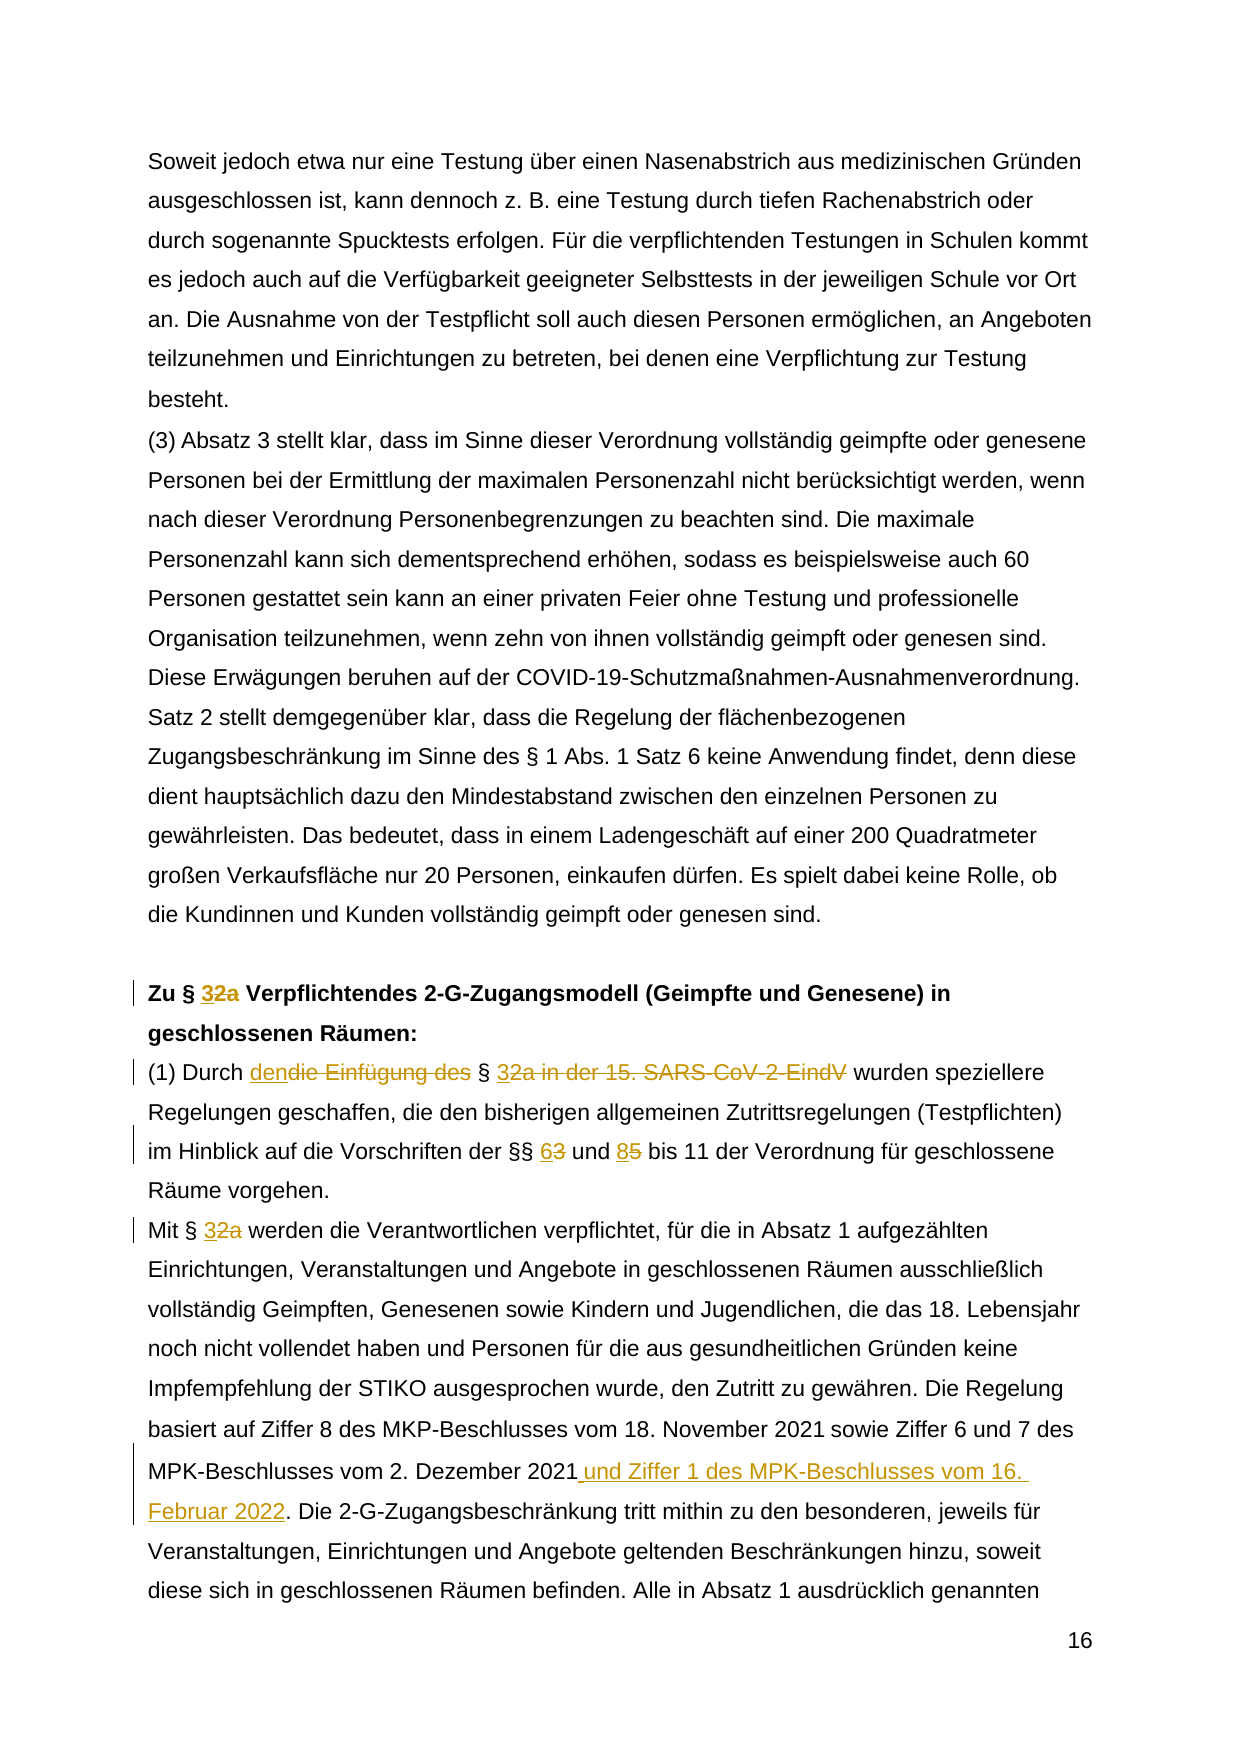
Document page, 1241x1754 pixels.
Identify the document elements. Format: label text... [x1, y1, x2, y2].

text (3) Absatz 3 stellt klar, dass im Sinne dieser Verordnung vollständig geimpfte oder genesene Personen bei der Ermittlung der maximalen Personenzahl nicht berücksichtigt werden, wenn nach dieser Verordnung Personenbegrenzungen zu beachten sind. Die maximale Personenzahl kann sich dementsprechend erhöhen, sodass es beispielsweise auch 60 Personen gestattet sein kann an einer privaten Feier ohne Testung und professionelle Organisation teilzunehmen, wenn zehn von ihnen vollständig geimpft oder genesen sind. Diese Erwägungen beruhen auf der COVID-19-Schutzmaßnahmen-Ausnahmenverordnung. [148, 427, 1093, 691]
text Satz 2 stellt demgegenüber klar, dass die Regelung der flächenbezogenen Zugangsbeschränkung im Sinne des § 1 Abs. 1 Satz 6 keine Anwendung findet, denn diese dient hauptsächlich dazu den Mindestabstand zwischen den einzelnen Personen zu gewährleisten. Das bedeutet, dass in einem Ladengeschäft auf einer 200 Quadratmeter großen Verkaufsfläche nur 20 Personen, einkaufen dürfen. Es spielt dabei keine Rolle, ob die Kundinnen und Kunden vollständig geimpft oder genesen sind. [148, 704, 1093, 927]
text Zu § Verpflichtendes 2-G-Zugangsmodell (Geimpfte und Genesene) in geschlossenen Räumen: [148, 980, 1093, 1046]
text (1) Durch § wurden speziellere Regelungen geschaffen, die den bisherigen allgemeinen Zutrittsregelungen (Testpflichten) im Hinblick auf die Vorschriften der §§ und bis 11 der Verordnung für geschlossene Räume vorgehen. [148, 1059, 1093, 1204]
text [148, 1217, 1093, 1603]
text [148, 148, 1093, 413]
